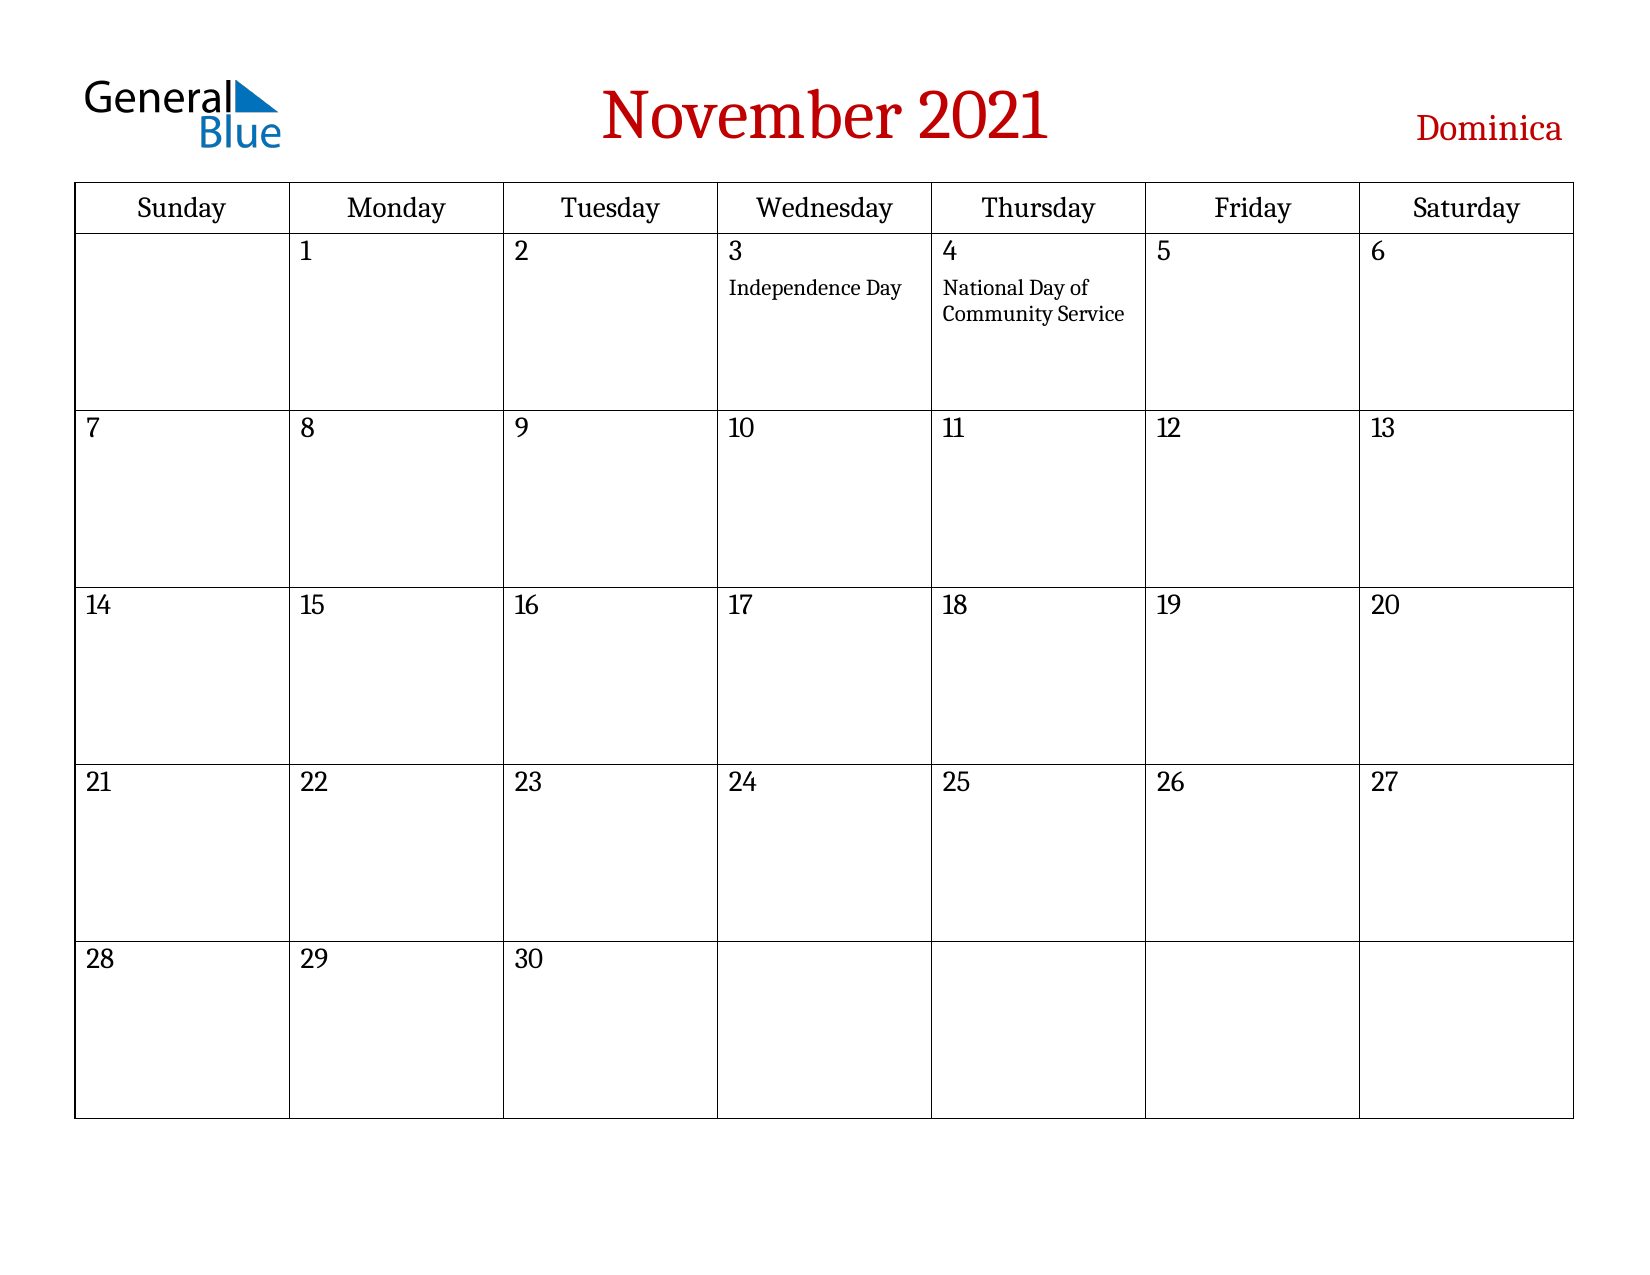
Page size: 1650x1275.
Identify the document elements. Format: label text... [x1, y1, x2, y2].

table_cell 4 [932, 234, 1145, 275]
table_cell [932, 942, 1145, 983]
table_cell 5 [1146, 234, 1359, 275]
table_cell [504, 629, 717, 764]
table_cell 2 [504, 234, 717, 275]
table_header November 2021 [503, 75, 1146, 182]
table_cell [76, 452, 289, 587]
table_cell 26 [1146, 765, 1359, 806]
table_cell [718, 629, 931, 764]
table_cell [1360, 452, 1573, 587]
picture [85, 80, 281, 148]
table_cell 30 [504, 942, 717, 983]
table_cell Friday [1146, 183, 1359, 233]
table_cell [1146, 983, 1359, 1118]
table_cell Sunday [76, 183, 289, 233]
table_cell 14 [76, 588, 289, 629]
table_cell 22 [290, 765, 503, 806]
table_cell [76, 275, 289, 410]
table_cell 10 [718, 411, 931, 452]
table_cell 17 [718, 588, 931, 629]
table_cell 3 [718, 234, 931, 275]
table_cell [290, 275, 503, 410]
table_cell [1146, 806, 1359, 941]
table_cell [1146, 452, 1359, 587]
table_cell [76, 234, 289, 275]
table_cell [76, 983, 289, 1118]
table_cell 6 [1360, 234, 1573, 275]
table_cell Wednesday [718, 183, 931, 233]
table_cell [718, 983, 931, 1118]
table_cell [504, 452, 717, 587]
table_cell [718, 942, 931, 983]
table_cell 20 [1360, 588, 1573, 629]
table_cell Thursday [932, 183, 1145, 233]
table_cell [76, 806, 289, 941]
table_cell 29 [290, 942, 503, 983]
table_cell Monday [290, 183, 503, 233]
table_cell [1360, 275, 1573, 410]
table_cell [1360, 806, 1573, 941]
table_cell [290, 629, 503, 764]
table_cell 19 [1146, 588, 1359, 629]
table_cell 12 [1146, 411, 1359, 452]
table_cell [1360, 983, 1573, 1118]
table_cell [1146, 629, 1359, 764]
table_cell [290, 983, 503, 1118]
table_cell 15 [290, 588, 503, 629]
table_cell 21 [76, 765, 289, 806]
table_cell 27 [1360, 765, 1573, 806]
table_cell 28 [76, 942, 289, 983]
table_cell 23 [504, 765, 717, 806]
table_cell [290, 452, 503, 587]
table_cell Independence Day [718, 275, 931, 410]
table_cell [1360, 942, 1573, 983]
table_cell [76, 629, 289, 764]
table_cell 8 [290, 411, 503, 452]
table_cell Saturday [1360, 183, 1573, 233]
table_cell [290, 806, 503, 941]
table_cell 1 [290, 234, 503, 275]
table_cell [1146, 942, 1359, 983]
table_cell Tuesday [504, 183, 717, 233]
table_cell National Day of Community Service [932, 275, 1145, 410]
table_cell [1146, 275, 1359, 410]
table_cell [718, 452, 931, 587]
table_cell 16 [504, 588, 717, 629]
table_header Dominica [1146, 75, 1574, 182]
table_cell 11 [932, 411, 1145, 452]
table_cell [932, 806, 1145, 941]
table_cell 24 [718, 765, 931, 806]
table_cell [1360, 629, 1573, 764]
table_cell 9 [504, 411, 717, 452]
table_cell 25 [932, 765, 1145, 806]
table_cell 18 [932, 588, 1145, 629]
table_cell [504, 275, 717, 410]
table_cell [932, 629, 1145, 764]
table_cell [504, 806, 717, 941]
table_cell 13 [1360, 411, 1573, 452]
table_cell [504, 983, 717, 1118]
table_cell [932, 452, 1145, 587]
table_cell [932, 983, 1145, 1118]
table_cell 7 [76, 411, 289, 452]
table_cell [718, 806, 931, 941]
table_header [75, 75, 503, 182]
